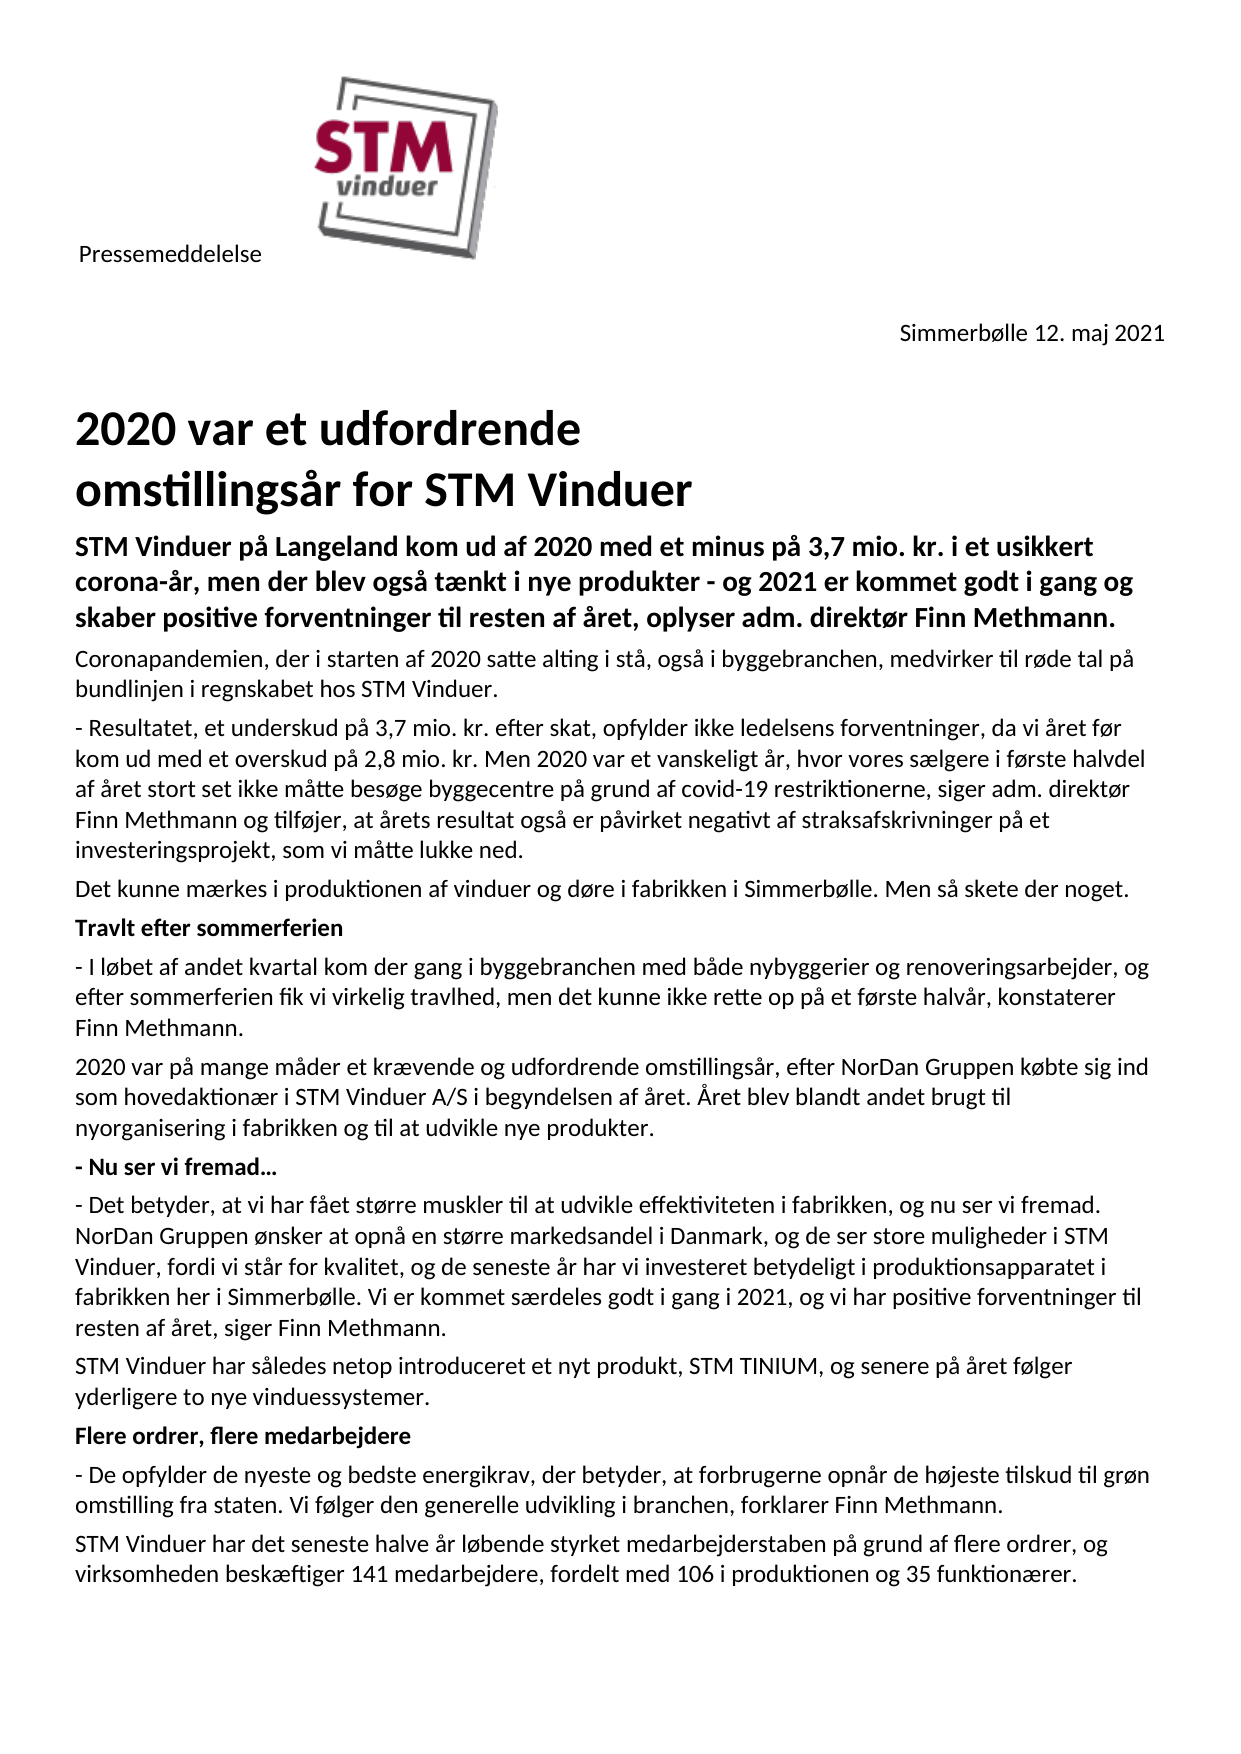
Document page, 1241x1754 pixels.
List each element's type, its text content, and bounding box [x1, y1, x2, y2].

text Pressemeddelelse Simmerbølle 12. maj 2021 [75, 75, 1165, 360]
text - I løbet af andet kvartal kom der gang i byggebranchen med både nybyggerier og renoveringsarbejder, og efter sommerferien fik vi virkelig travlhed, men det kunne ikke rette op på et første halvår, konstaterer Finn Methmann. [75, 951, 1165, 1042]
text 2020 var på mange måder et krævende og udfordrende omstillingsår, efter NorDan Gruppen købte sig ind som hovedaktionær i STM Vinduer A/S i begyndelsen af året. Året blev blandt andet brugt til nyorganisering i fabrikken og til at udvikle nye produkter. [75, 1051, 1165, 1142]
text STM Vinduer har det seneste halve år løbende styrket medarbejderstaben på grund af flere ordrer, og virksomheden beskæftiger 141 medarbejdere, fordelt med 106 i produktionen og 35 funktionærer. [75, 1528, 1165, 1589]
text Det kunne mærkes i produktionen af vinduer og døre i fabrikken i Simmerbølle. Men så skete der noget. [75, 873, 1165, 904]
text 2020 var et udfordrende omstillingsår for STM Vinduer [75, 397, 1165, 519]
text - Resultatet, et underskud på 3,7 mio. kr. efter skat, opfylder ikke ledelsens forventninger, da vi året før kom ud med et overskud på 2,8 mio. kr. Men 2020 var et vanskeligt år, hvor vores sælgere i første halvdel af året stort set ikke måtte besøge byggecentre på grund af covid-19 restriktionerne, siger adm. direktør Finn Methmann og tilføjer, at årets resultat også er påvirket negativt af straksafskrivninger på et investeringsprojekt, som vi måtte lukke ned. [75, 712, 1165, 865]
text - Nu ser vi fremad… [75, 1151, 1165, 1181]
text Travlt efter sommerferien [75, 912, 1165, 943]
text - Det betyder, at vi har fået større muskler til at udvikle effektiviteten i fabrikken, og nu ser vi fremad. NorDan Gruppen ønsker at opnå en større markedsandel i Danmark, og de ser store muligheder i STM Vinduer, fordi vi står for kvalitet, og de seneste år har vi investeret betydeligt i produktionsapparatet i fabrikken her i Simmerbølle. Vi er kommet særdeles godt i gang i 2021, og vi har positive forventninger til resten af året, siger Finn Methmann. [75, 1189, 1165, 1342]
text STM Vinduer har således netop introduceret et nyt produkt, STM TINIUM, og senere på året følger yderligere to nye vinduessystemer. [75, 1351, 1165, 1412]
text Coronapandemien, der i starten af 2020 satte alting i stå, også i byggebranchen, medvirker til røde tal på bundlinjen i regnskabet hos STM Vinduer. [75, 643, 1165, 704]
text - De opfylder de nyeste og bedste energikrav, der betyder, at forbrugerne opnår de højeste tilskud til grøn omstilling fra staten. Vi følger den generelle udvikling i branchen, forklarer Finn Methmann. [75, 1459, 1165, 1520]
text Flere ordrer, flere medarbejdere [75, 1420, 1165, 1450]
text STM Vinduer på Langeland kom ud af 2020 med et minus på 3,7 mio. kr. i et usikkert corona-år, men der blev også tænkt i nye produkter - og 2021 er kommet godt i gang og skaber positive forventninger til resten af året, oplyser adm. direktør Finn Methmann. [75, 528, 1165, 634]
picture [312, 75, 501, 263]
